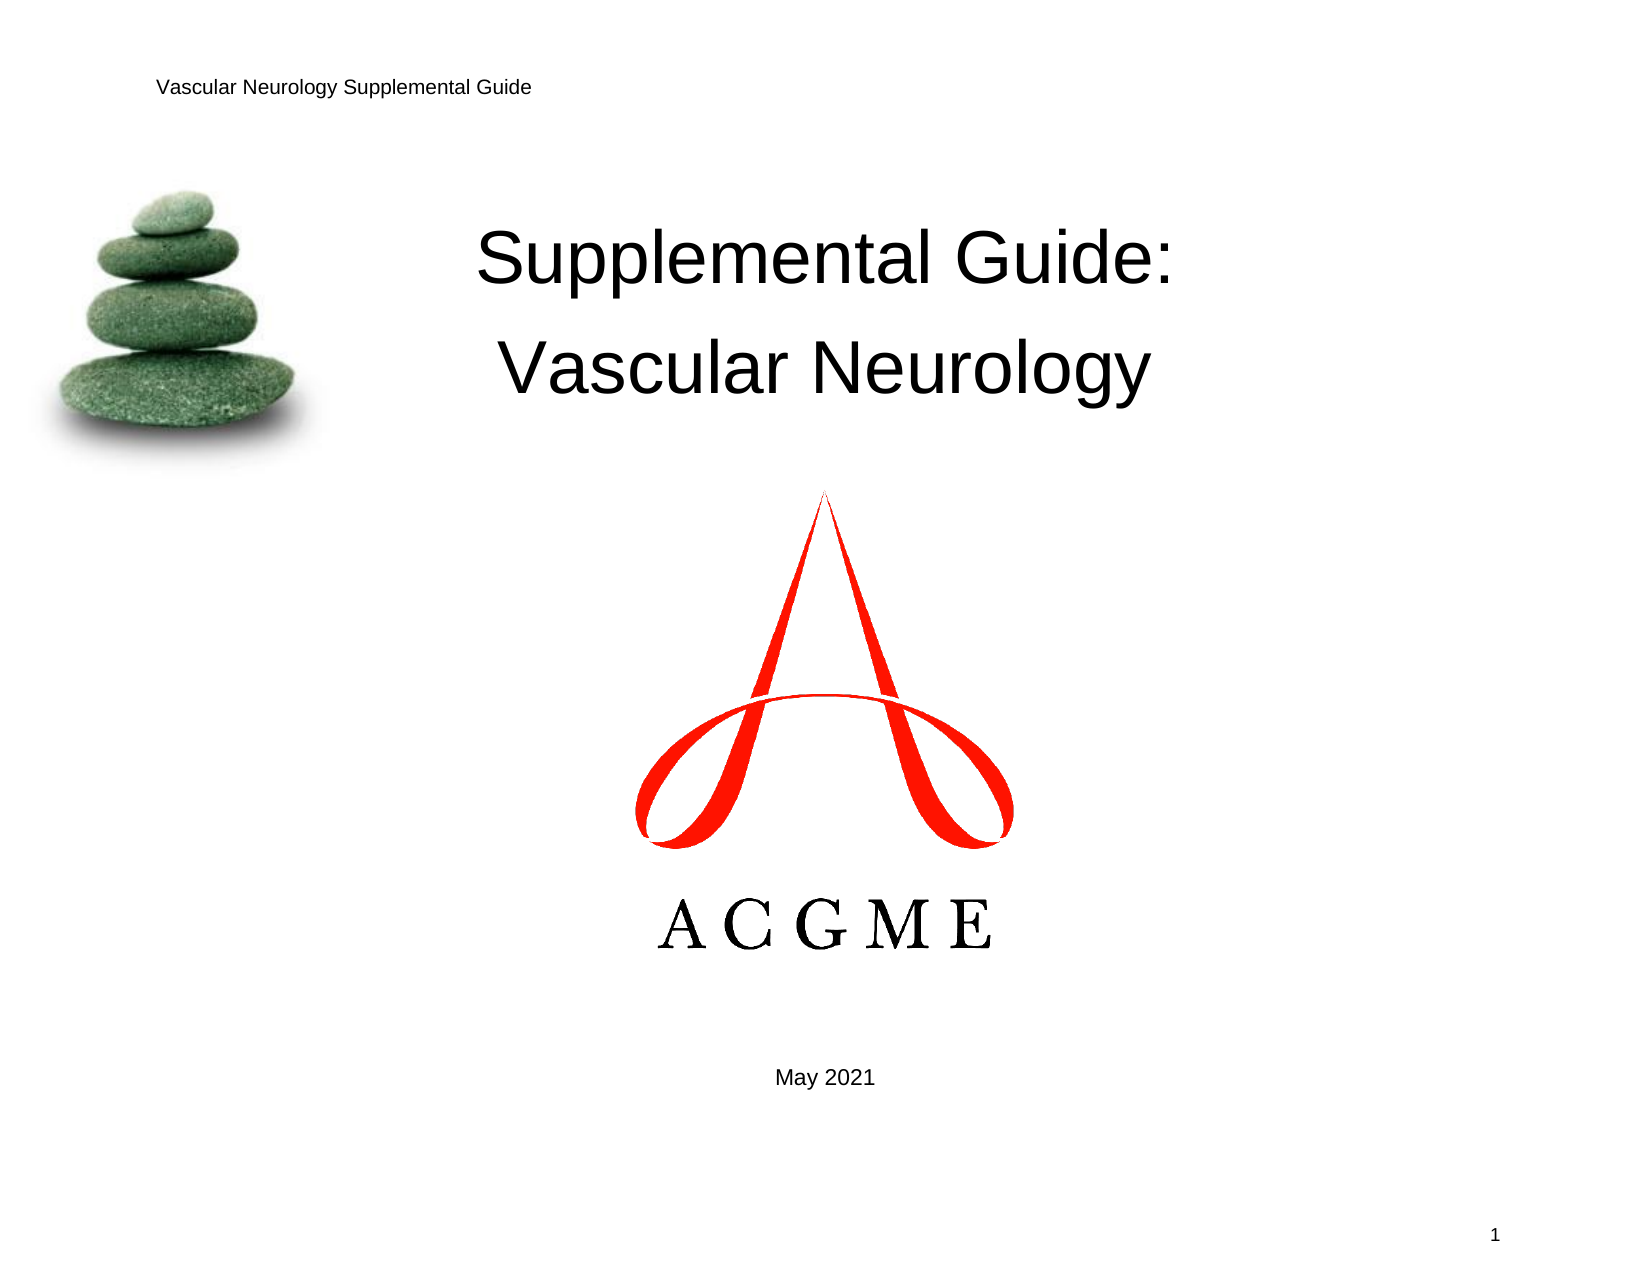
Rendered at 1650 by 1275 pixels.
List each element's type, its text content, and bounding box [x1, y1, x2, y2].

picture [589, 409, 1088, 1046]
text May 2021 [150, 1064, 1500, 1091]
picture [2, 123, 339, 521]
text Supplemental Guide: [150, 213, 1500, 299]
text Vascular Neurology [150, 323, 1500, 409]
